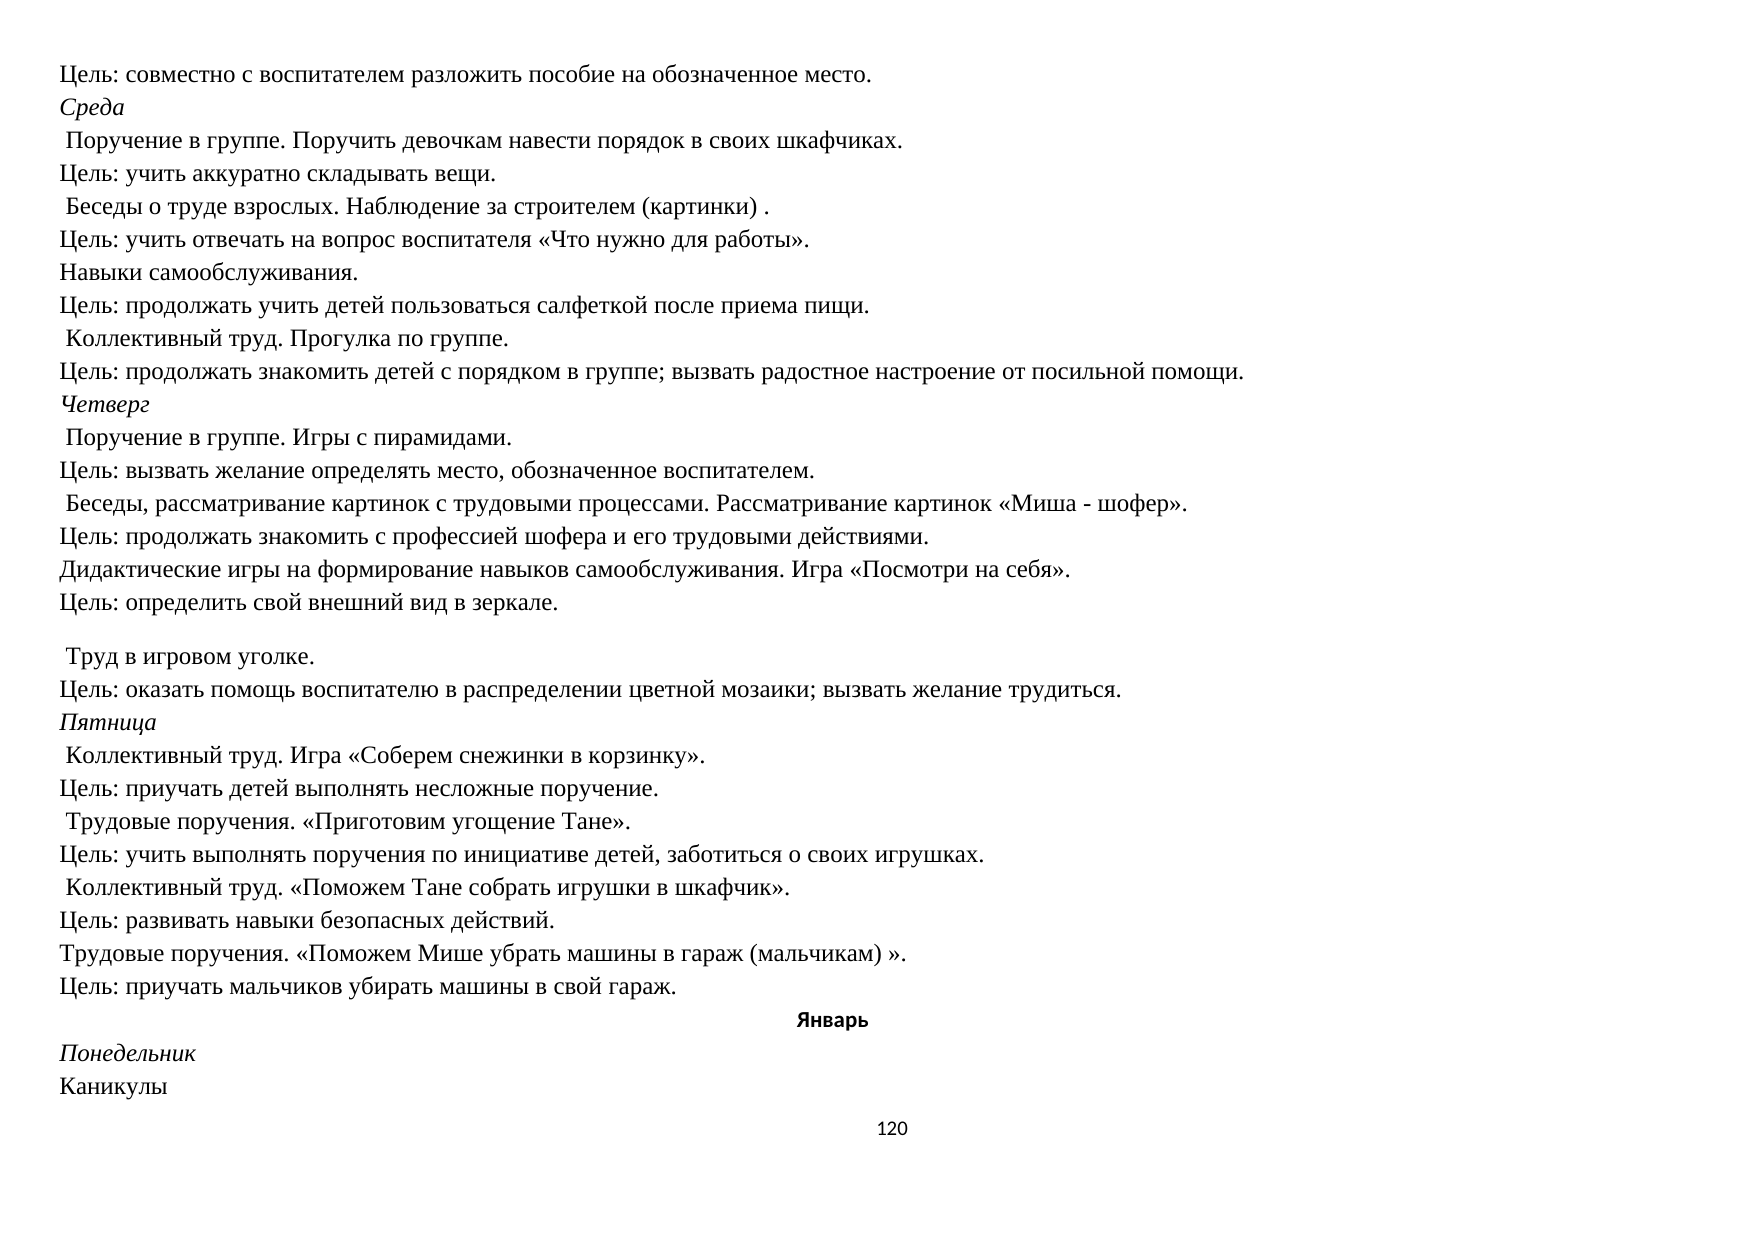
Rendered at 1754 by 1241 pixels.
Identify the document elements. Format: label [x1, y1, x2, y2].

text [59, 641, 1724, 1099]
text [59, 59, 1724, 616]
